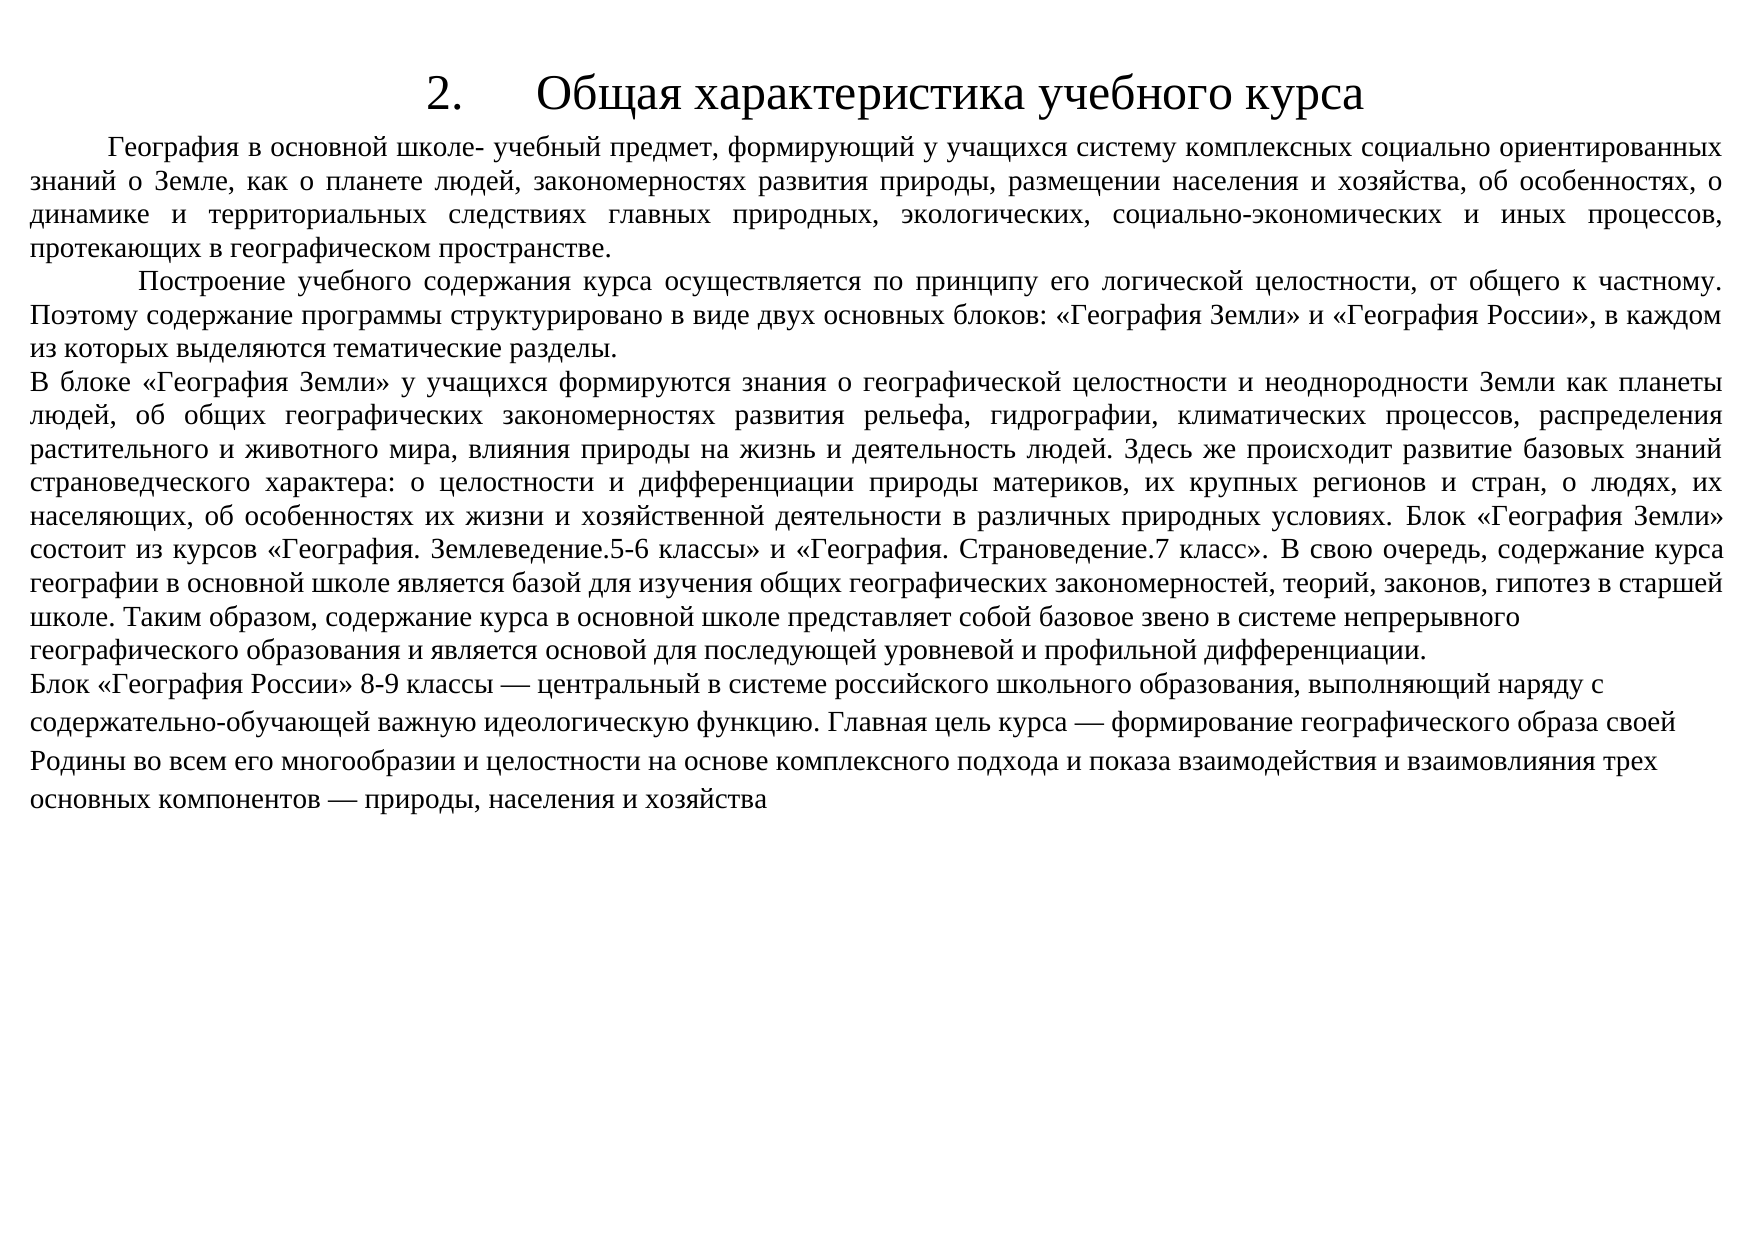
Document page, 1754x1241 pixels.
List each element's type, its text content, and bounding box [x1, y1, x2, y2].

text Блок «География России» 8-9 классы — центральный в системе российского школьного образования, выполняющий наряду с содержательно-обучающей важную идеологическую функцию. Главная цель курса — формирование географического образа своей Родины во всем его многообразии и целостности на основе комплексного подхода и показа взаимодействия и взаимовлияния трех основных компонентов — природы, населения и хозяйства [29, 666, 1724, 815]
text География в основной школе- учебный предмет, формирующий у учащихся систему комплексных социально ориентированных знаний о Земле, как о планете людей, закономерностях развития природы, размещении населения и хозяйства, об особенностях, о динамике и территориальных следствиях главных природных, экологических, социально-экономических и иных процессов, протекающих в географическом пространстве. [29, 129, 1724, 263]
text Построение учебного содержания курса осуществляется по принципу его логической целостности, от общего к частному. Поэтому содержание программы структурировано в виде двух основных блоков: «География Земли» и «География России», в каждом из которых выделяются тематические разделы. [29, 263, 1724, 364]
text В блоке «География Земли» у учащихся формируются знания о географической целостности и неоднородности Земли как планеты людей, об общих географических закономерностях развития рельефа, гидрографии, климатических процессов, распределения растительного и животного мира, влияния природы на жизнь и деятельность людей. Здесь же происходит развитие базовых знаний страноведческого характера: о целостности и дифференциации природы материков, их крупных регионов и стран, о людях, их населяющих, об особенностях их жизни и хозяйственной деятельности в различных природных условиях. Блок «География Земли» состоит из курсов «География. Землеведение.5-6 классы» и «География. Страноведение.7 класс». В свою очередь, содержание курса географии в основной школе является базой для изучения общих географических закономерностей, теорий, законов, гипотез в старшей школе. Таким образом, содержание курса в основной школе представляет собой базовое звено в системе непрерывного [29, 364, 1724, 632]
list Общая характеристика учебного курса [67, 63, 1724, 121]
text географического образования и является основой для последующей уровневой и профильной дифференциации. [29, 632, 1724, 666]
